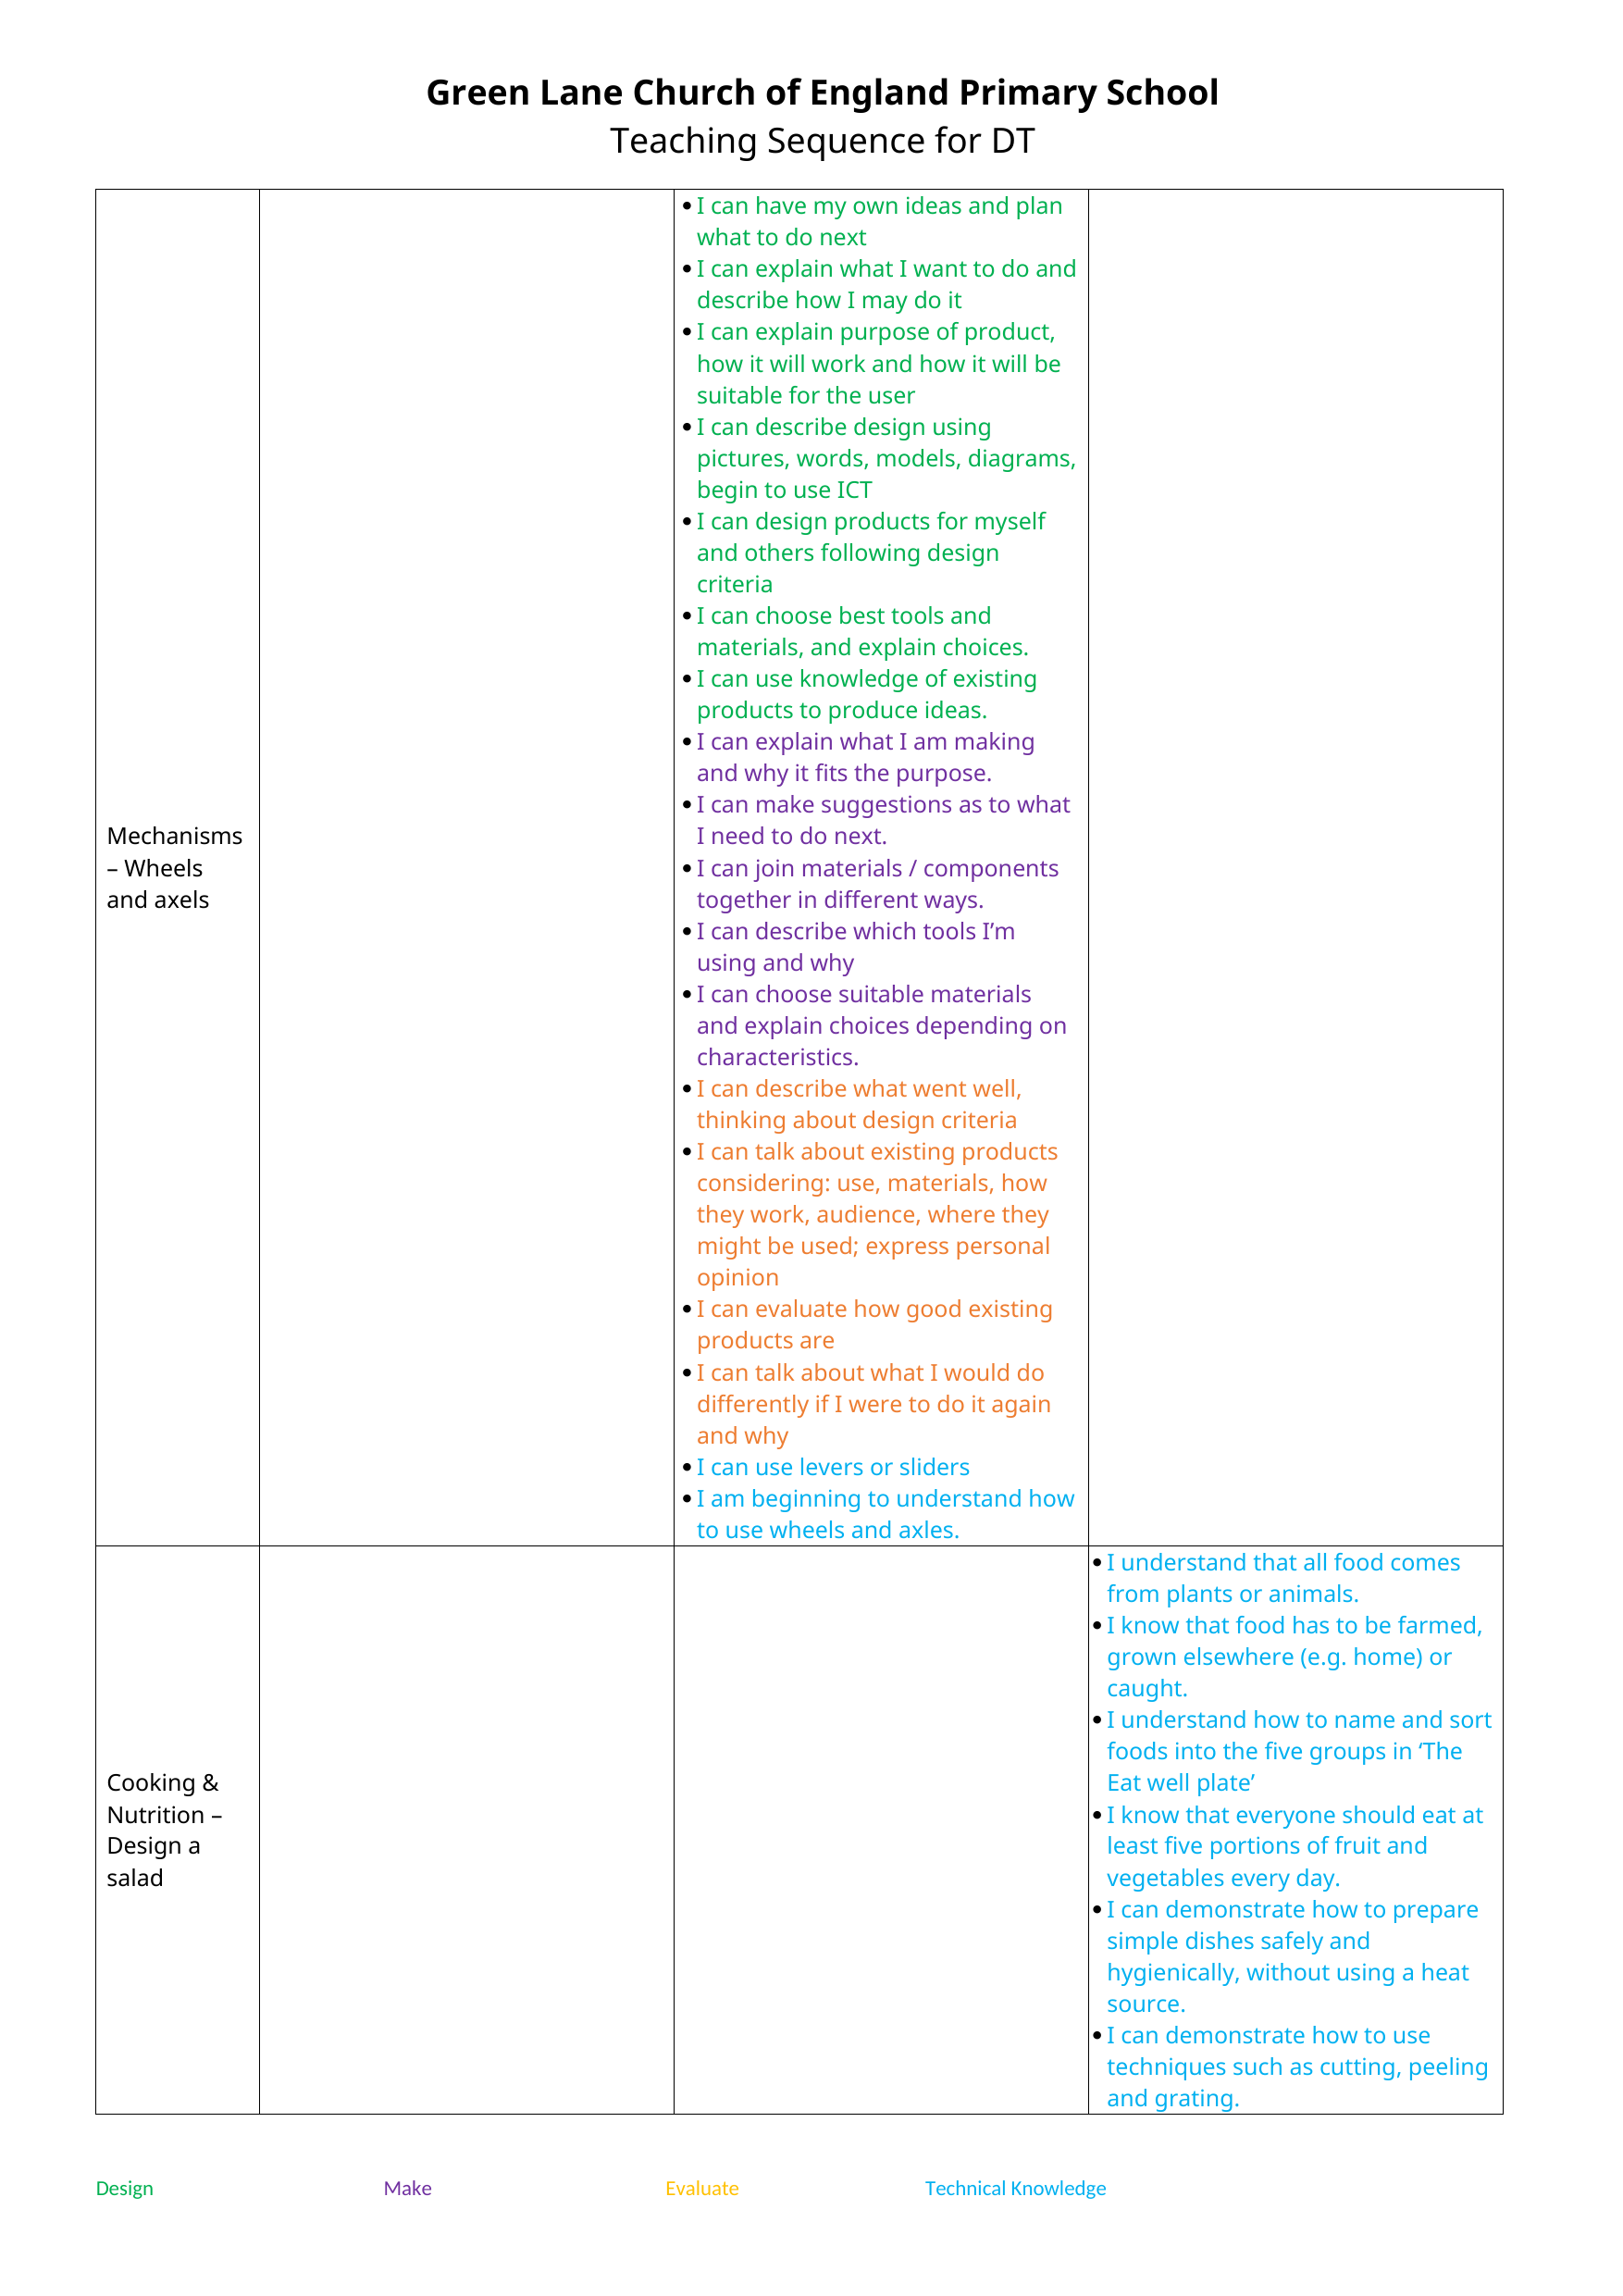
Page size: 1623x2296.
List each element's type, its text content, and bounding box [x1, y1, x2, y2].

table_cell [675, 1546, 1088, 2114]
table_cell Mechanisms – Wheels and axels [96, 190, 259, 1545]
table_cell [260, 1546, 674, 2114]
table_cell Cooking & Nutrition – Design a salad [96, 1546, 259, 2114]
table_cell [1089, 190, 1503, 1545]
table_cell I can have my own ideas and plan what to do next I can explain what I want to do and describe how I may do it I can explain purpose of product, how it will work and how it will be suitable for the user I can describe design using pictures, words, models, diagrams, begin to use ICT I can design products for myself and others following design criteria I can choose best tools and materials, and explain choices. I can use knowledge of existing products to produce ideas. I can explain what I am making and why it fits the purpose. I can make suggestions as to what I need to do next. I can join materials / components together in different ways. I can describe which tools I’m using and why I can choose suitable materials and explain choices depending on characteristics. I can describe what went well, thinking about design criteria I can talk about existing products considering: use, materials, how they work, audience, where they might be used; express personal opinion I can evaluate how good existing products are I can talk about what I would do differently if I were to do it again and why I can use levers or sliders I am beginning to understand how to use wheels and axles. [675, 190, 1088, 1545]
table_cell [260, 190, 674, 1545]
table_cell I understand that all food comes from plants or animals. I know that food has to be farmed, grown elsewhere (e.g. home) or caught. I understand how to name and sort foods into the five groups in ‘The Eat well plate’ I know that everyone should eat at least five portions of fruit and vegetables every day. I can demonstrate how to prepare simple dishes safely and hygienically, without using a heat source. I can demonstrate how to use techniques such as cutting, peeling and grating. [1089, 1546, 1503, 2114]
